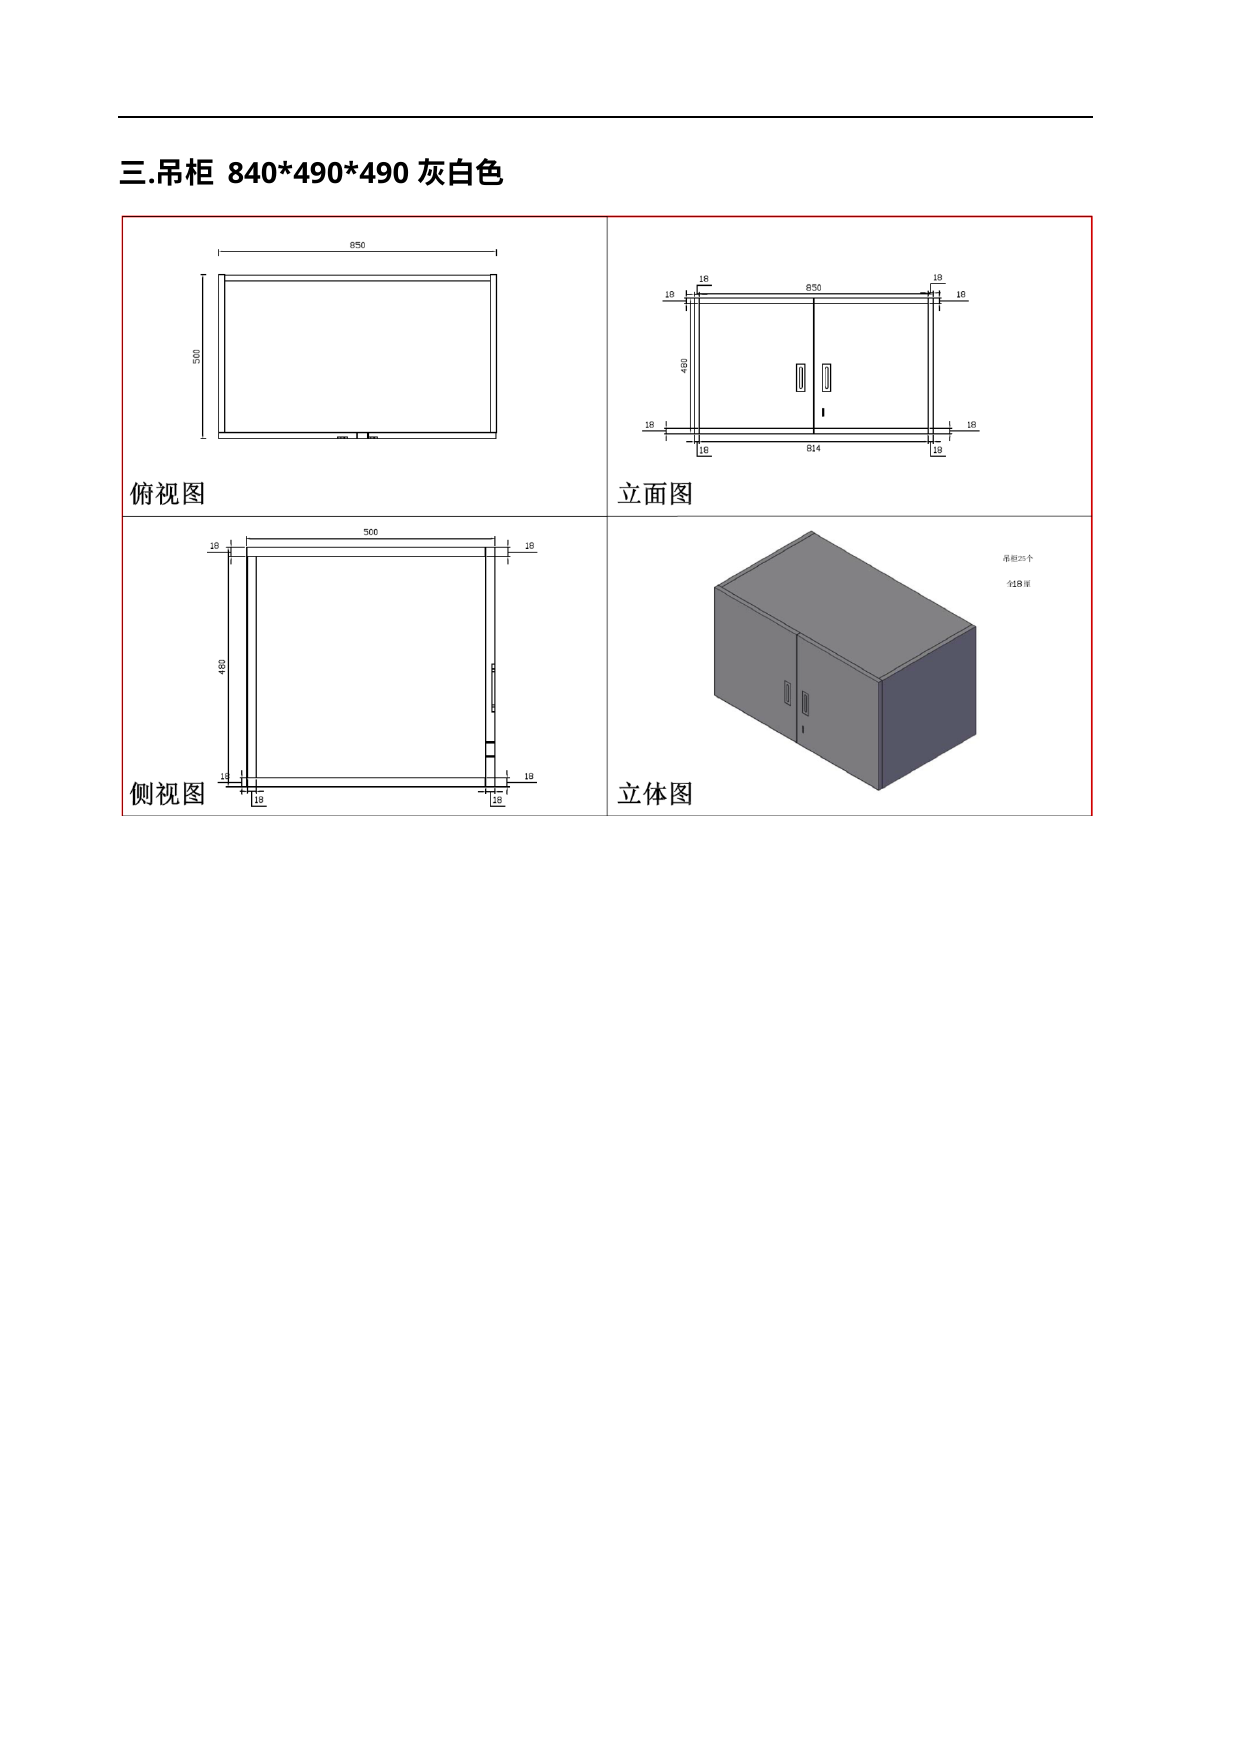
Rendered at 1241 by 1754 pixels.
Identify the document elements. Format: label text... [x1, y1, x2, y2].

text 三.吊柜 840*490*490 灰白色 [118, 150, 1093, 192]
picture [118, 211, 1093, 816]
